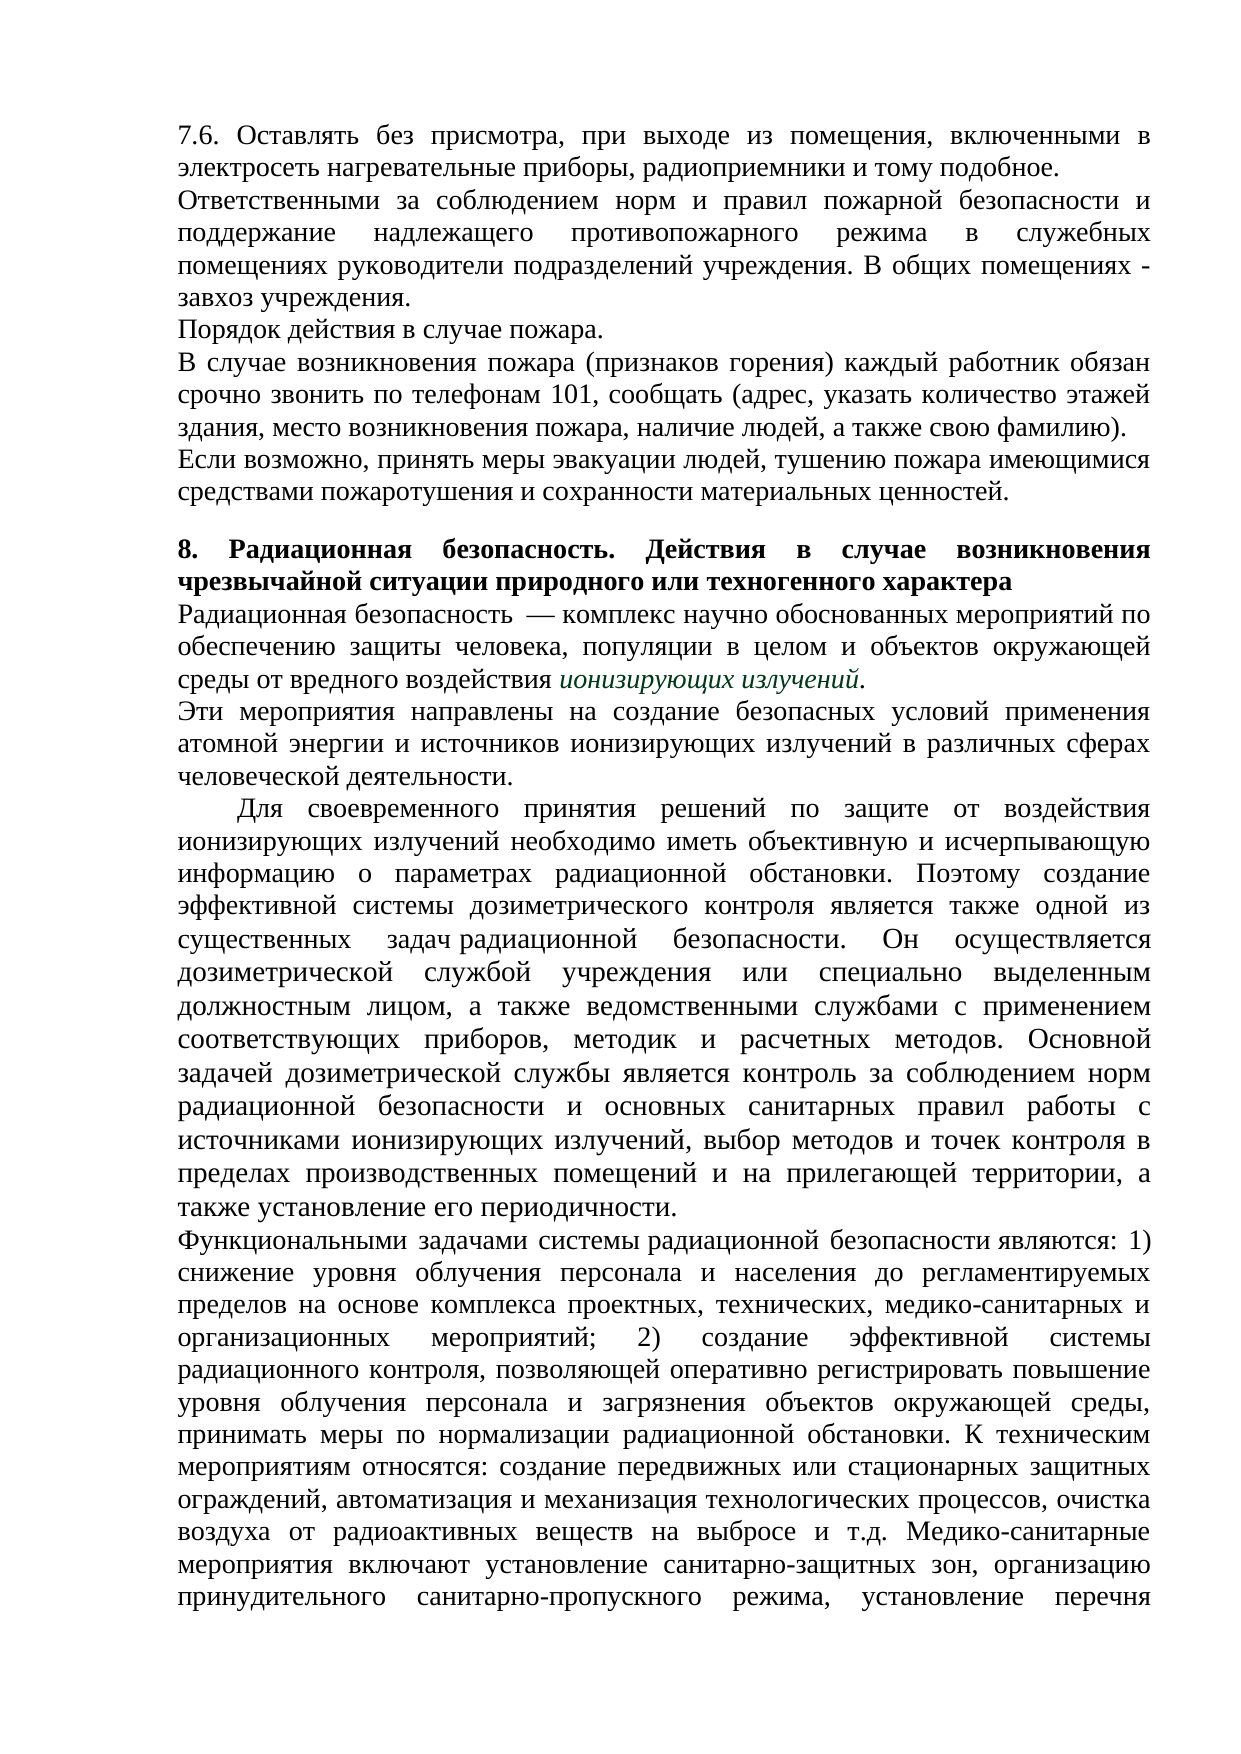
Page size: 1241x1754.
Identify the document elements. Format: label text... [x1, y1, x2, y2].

text 8. Радиационная безопасность. Действия в случае возникновения чрезвычайной ситуации природного или техногенного характера [177, 532, 1152, 597]
text Радиационная безопасность — комплекс научно обоснованных мероприятий по обеспечению защиты человека, популяции в целом и объектов окружающей среды от вредного воздействия ионизирующих излучений. [177, 597, 1152, 694]
text Порядок действия в случае пожара. [177, 312, 1152, 345]
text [177, 1223, 1152, 1611]
text Если возможно, принять меры эвакуации людей, тушению пожара имеющимися средствами пожаротушения и сохранности материальных ценностей. [177, 442, 1152, 507]
text Эти мероприятия направлены на создание безопасных условий применения атомной энергии и источников ионизирующих излучений в различных сферах человеческой деятельности. [177, 694, 1152, 791]
text В случае возникновения пожара (признаков горения) каждый работник обязан срочно звонить по телефонам 101, сообщать (адрес, указать количество этажей здания, место возникновения пожара, наличие людей, а также свою фамилию). [177, 345, 1152, 442]
text 7.6. Оставлять без присмотра, при выходе из помещения, включенными в электросеть нагревательные приборы, радиоприемники и тому подобное. [177, 118, 1152, 183]
text Для своевременного принятия решений по защите от воздействия ионизирующих излучений необходимо иметь объективную и исчерпывающую информацию о параметрах радиационной обстановки. Поэтому создание эффективной системы дозиметрического контроля является также одной из существенных задач радиационной безопасности. Он осуществляется дозиметрической службой учреждения или специально выделенным должностным лицом, а также ведомственными службами с применением соответствующих приборов, методик и расчетных методов. Основной задачей дозиметрической службы является контроль за соблюдением норм радиационной безопасности и основных санитарных правил работы с источниками ионизирующих излучений, выбор методов и точек контроля в пределах производственных помещений и на прилегающей территории, а также установление его периодичности. [177, 791, 1152, 1223]
text Ответственными за соблюдением норм и правил пожарной безопасности и поддержание надлежащего противопожарного режима в служебных помещениях руководители подразделений учреждения. В общих помещениях - завхоз учреждения. [177, 183, 1152, 312]
